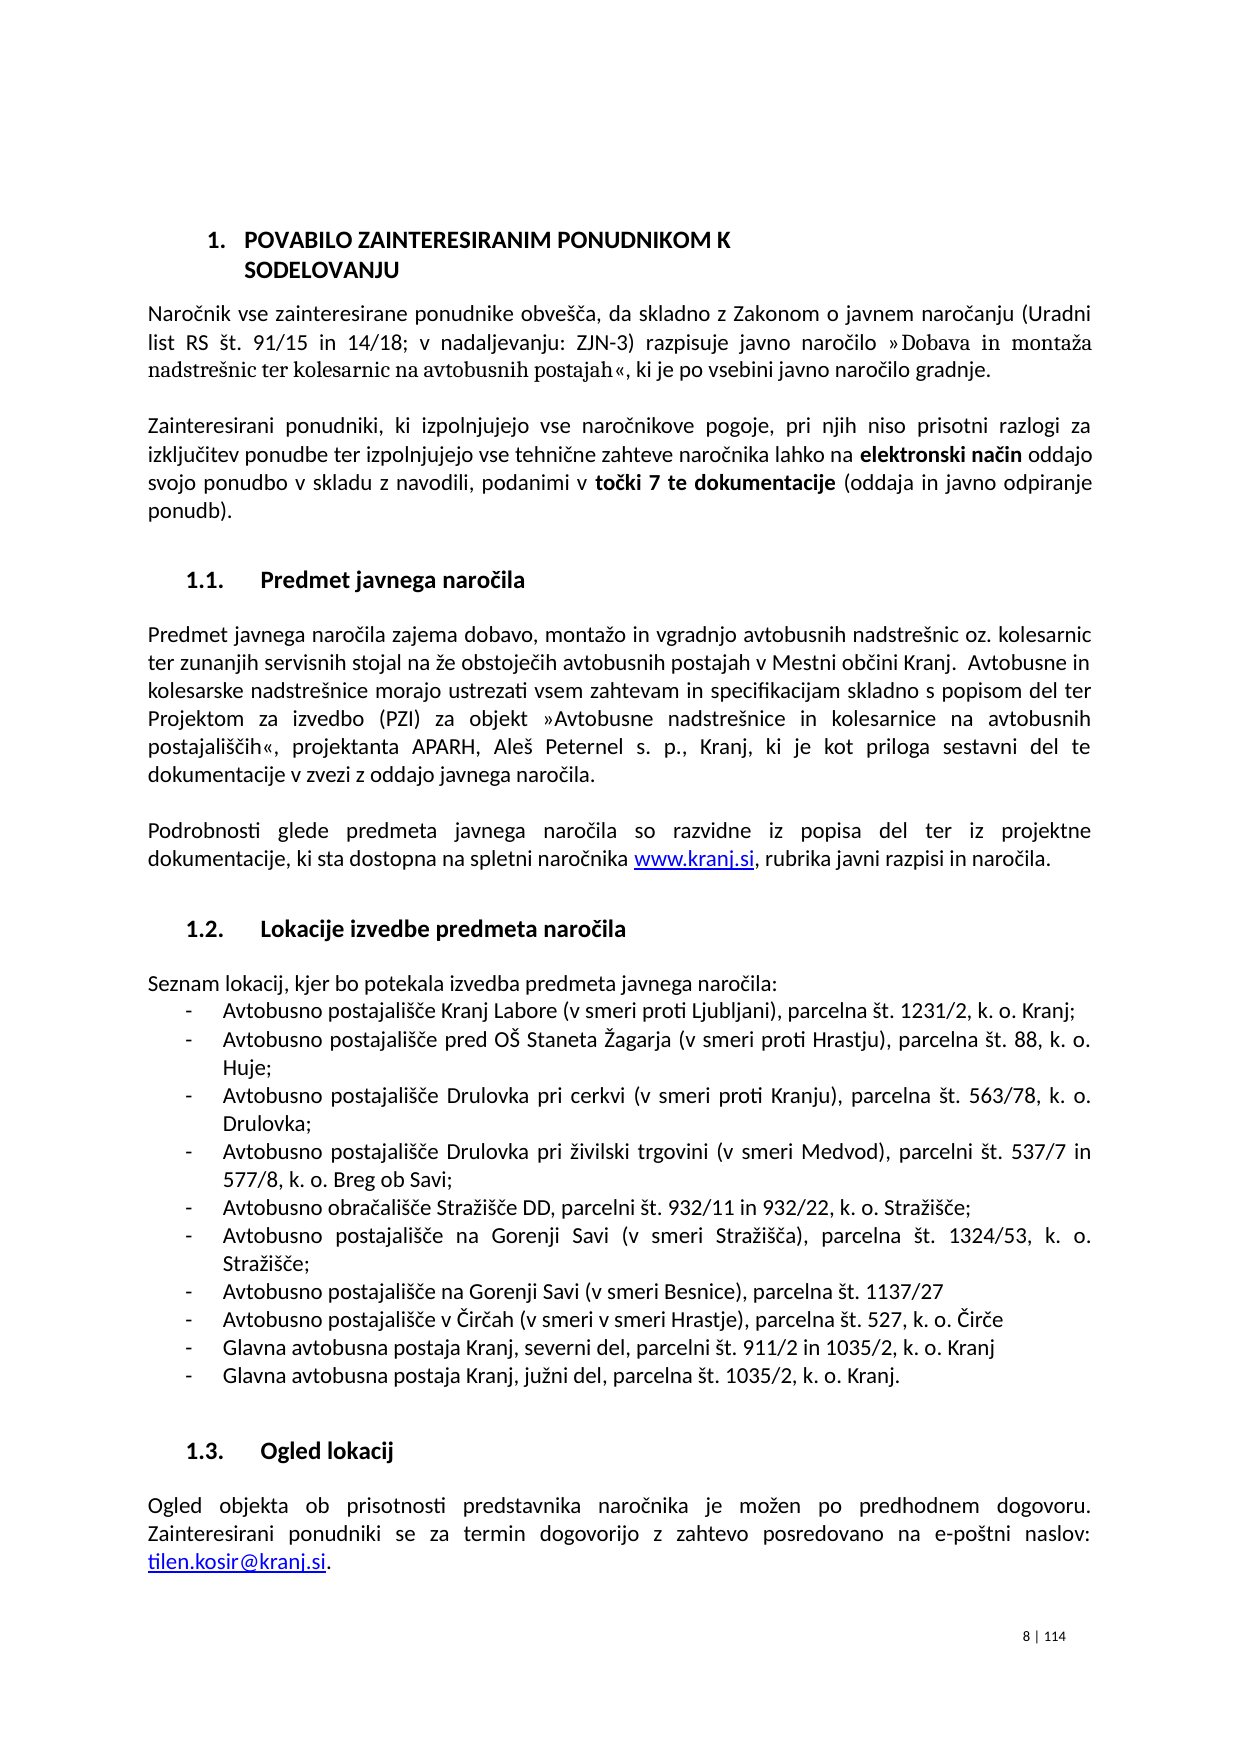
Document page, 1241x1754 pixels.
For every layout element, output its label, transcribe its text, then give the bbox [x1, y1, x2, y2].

list Avtobusno postajališče na Gorenji Savi (v smeri Stražišča), parcelna št. 1324/53, k. o. Stražišče; [185, 1221, 1093, 1277]
list Avtobusno obračališče Stražišče DD, parcelni št. 932/11 in 932/22, k. o. Stražišče; [185, 1193, 1093, 1221]
list Avtobusno postajališče Drulovka pri cerkvi (v smeri proti Kranju), parcelna št. 563/78, k. o. Drulovka; [185, 1081, 1093, 1137]
subtitle Ogled lokacij [185, 1435, 1093, 1466]
text Seznam lokacij, kjer bo potekala izvedba predmeta javnega naročila: [148, 969, 1093, 997]
text Naročnik vse zainteresirane ponudnike obvešča, da skladno z Zakonom o javnem naročanju (Uradni list RS št. 91/15 in 14/18; v nadaljevanju: ZJN-3) razpisuje javno naročilo »«, ki je po vsebini javno naročilo gradnje. [148, 299, 1093, 384]
list Avtobusno postajališče na Gorenji Savi (v smeri Besnice), parcelna št. 1137/27 [185, 1277, 1093, 1305]
list Glavna avtobusna postaja Kranj, severni del, parcelni št. 911/2 in 1035/2, k. o. Kranj [185, 1333, 1093, 1361]
subtitle Predmet javnega naročila [185, 564, 1093, 595]
text Zainteresirani ponudniki, ki izpolnjujejo vse naročnikove pogoje, pri njih niso prisotni razlogi za izključitev ponudbe ter izpolnjujejo vse tehnične zahteve naročnika lahko na elektronski način oddajo svojo ponudbo v skladu z navodili, podanimi v točki 7 te dokumentacije (oddaja in javno odpiranje ponudb). [148, 412, 1093, 524]
text Predmet javnega naročila zajema dobavo, montažo in vgradnjo avtobusnih nadstrešnic oz. kolesarnic ter zunanjih servisnih stojal na že obstoječih avtobusnih postajah v Mestni občini Kranj. Avtobusne in kolesarske nadstrešnice morajo ustrezati vsem zahtevam in specifikacijam skladno s popisom del ter Projektom za izvedbo (PZI) za objekt »Avtobusne nadstrešnice in kolesarnice na avtobusnih postajališčih«, projektanta APARH, Aleš Peternel s. p., Kranj, ki je kot priloga sestavni del te dokumentacije v zvezi z oddajo javnega naročila. [148, 620, 1093, 788]
text Ogled objekta ob prisotnosti predstavnika naročnika je možen po predhodnem dogovoru. Zainteresirani ponudniki se za termin dogovorijo z zahtevo posredovano na e-poštni naslov: tilen.kosir@kranj.si. [148, 1491, 1093, 1575]
list Avtobusno postajališče Drulovka pri živilski trgovini (v smeri Medvod), parcelni št. 537/7 in 577/8, k. o. Breg ob Savi; [185, 1137, 1093, 1193]
subtitle POVABILO ZAINTERESIRANIM PONUDNIKOM K SODELOVANJU [207, 224, 839, 285]
list Avtobusno postajališče pred OŠ Staneta Žagarja (v smeri proti Hrastju), parcelna št. 88, k. o. Huje; [185, 1025, 1093, 1081]
list Avtobusno postajališče Kranj Labore (v smeri proti Ljubljani), parcelna št. 1231/2, k. o. Kranj; [185, 997, 1093, 1025]
list Avtobusno postajališče v Čirčah (v smeri v smeri Hrastje), parcelna št. 527, k. o. Čirče [185, 1305, 1093, 1333]
text Podrobnosti glede predmeta javnega naročila so razvidne iz popisa del ter iz projektne dokumentacije, ki sta dostopna na spletni naročnika www.kranj.si, rubrika javni razpisi in naročila. [148, 816, 1093, 872]
subtitle Lokacije izvedbe predmeta naročila [185, 913, 1093, 943]
list Glavna avtobusna postaja Kranj, južni del, parcelna št. 1035/2, k. o. Kranj. [185, 1361, 1093, 1389]
